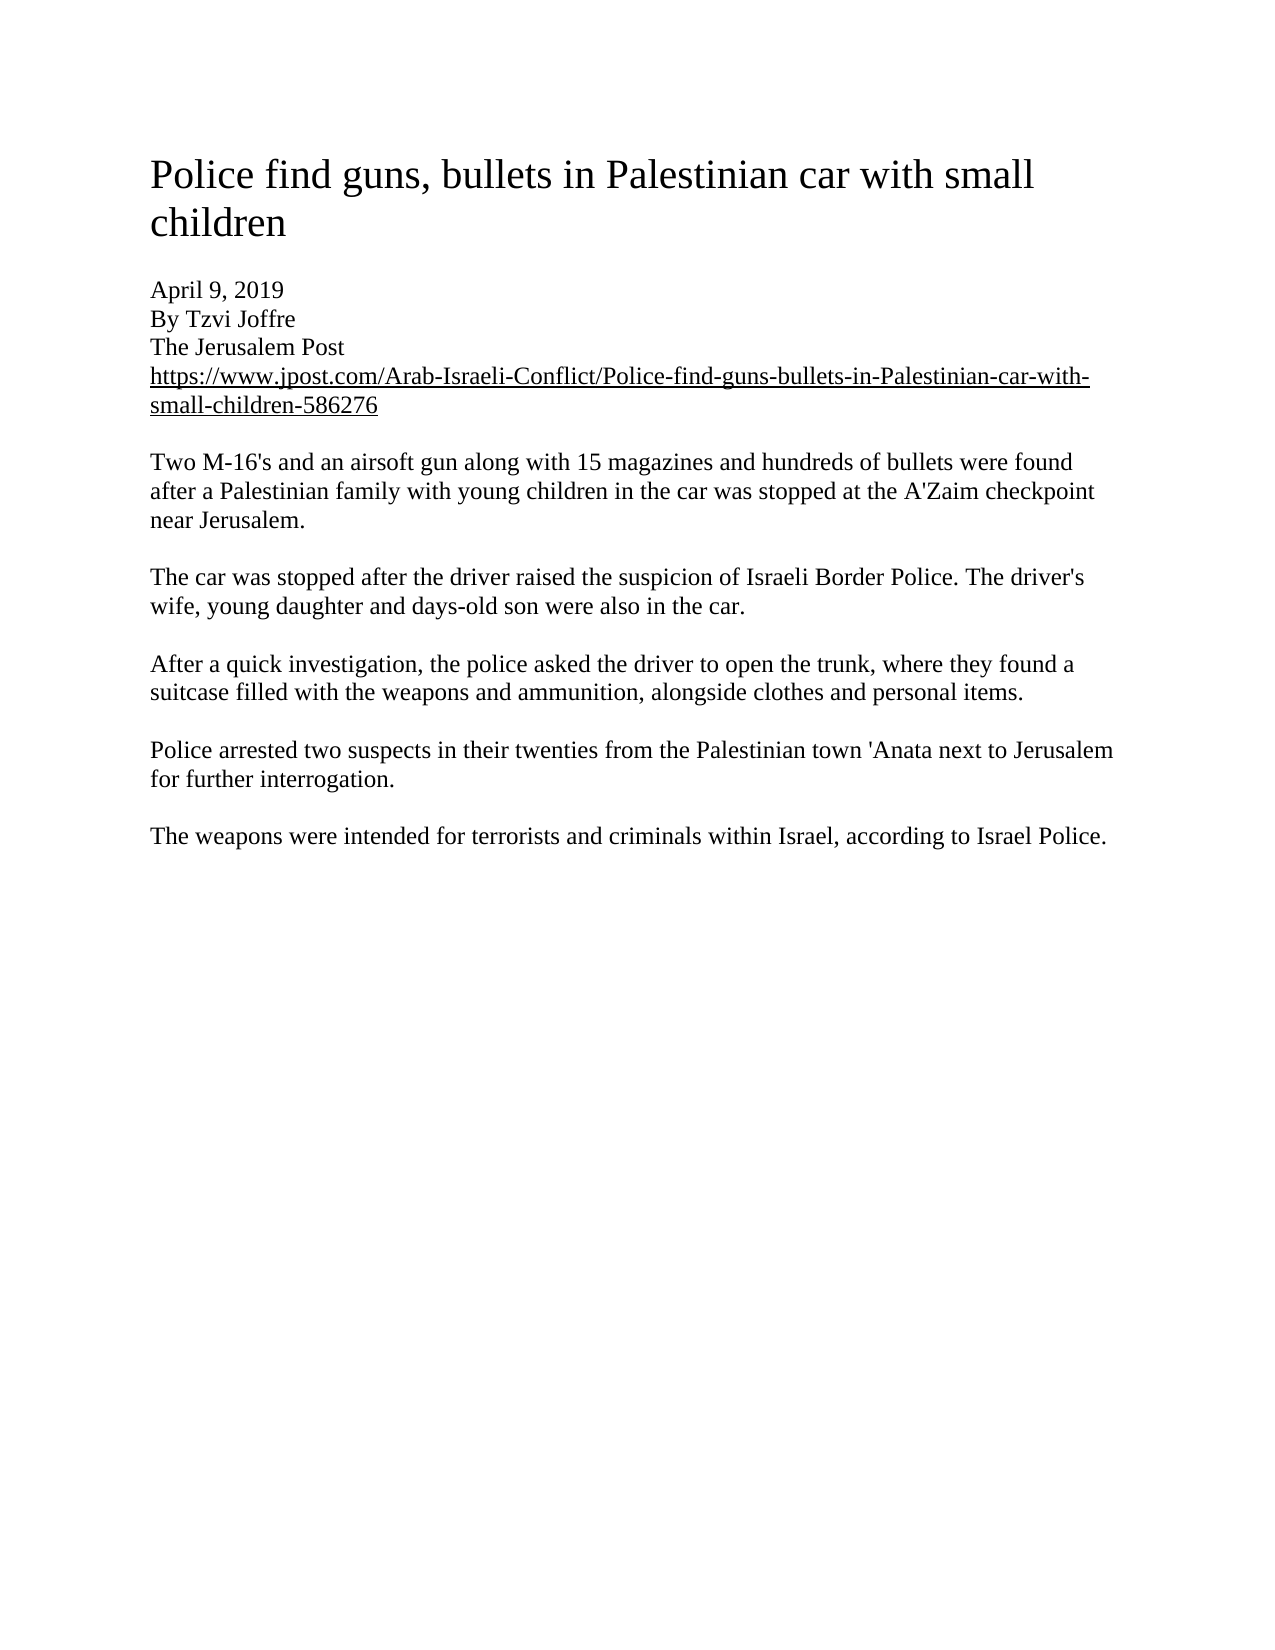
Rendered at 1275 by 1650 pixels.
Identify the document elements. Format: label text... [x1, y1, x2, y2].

text Police arrested two suspects in their twenties from the Palestinian town 'Anata next to Jerusalem for further interrogation. The weapons were intended for terrorists and criminals within Israel, according to Israel Police. [150, 735, 1125, 850]
text After a quick investigation, the police asked the driver to open the trunk, where they found a suitcase filled with the weapons and ammunition, alongside clothes and personal items. [150, 649, 1125, 706]
text Two M-16's and an airsoft gun along with 15 magazines and hundreds of bullets were found after a Palestinian family with young children in the car was stopped at the A'Zaim checkpoint near Jerusalem. The car was stopped after the driver raised the suspicion of Israeli Border Police. The driver's wife, young daughter and days-old son were also in the car. [150, 447, 1125, 620]
text https://www.jpost.com/Arab-Israeli-Conflict/Police-find-guns-bullets-in-Palestinian-car-with-small-children-586276 [150, 361, 1125, 419]
text April 9, 2019 [150, 275, 1125, 304]
text The Jerusalem Post [150, 332, 1125, 361]
text Police find guns, bullets in Palestinian car with small children [150, 150, 1125, 246]
text By Tzvi Joffre [150, 304, 1125, 332]
